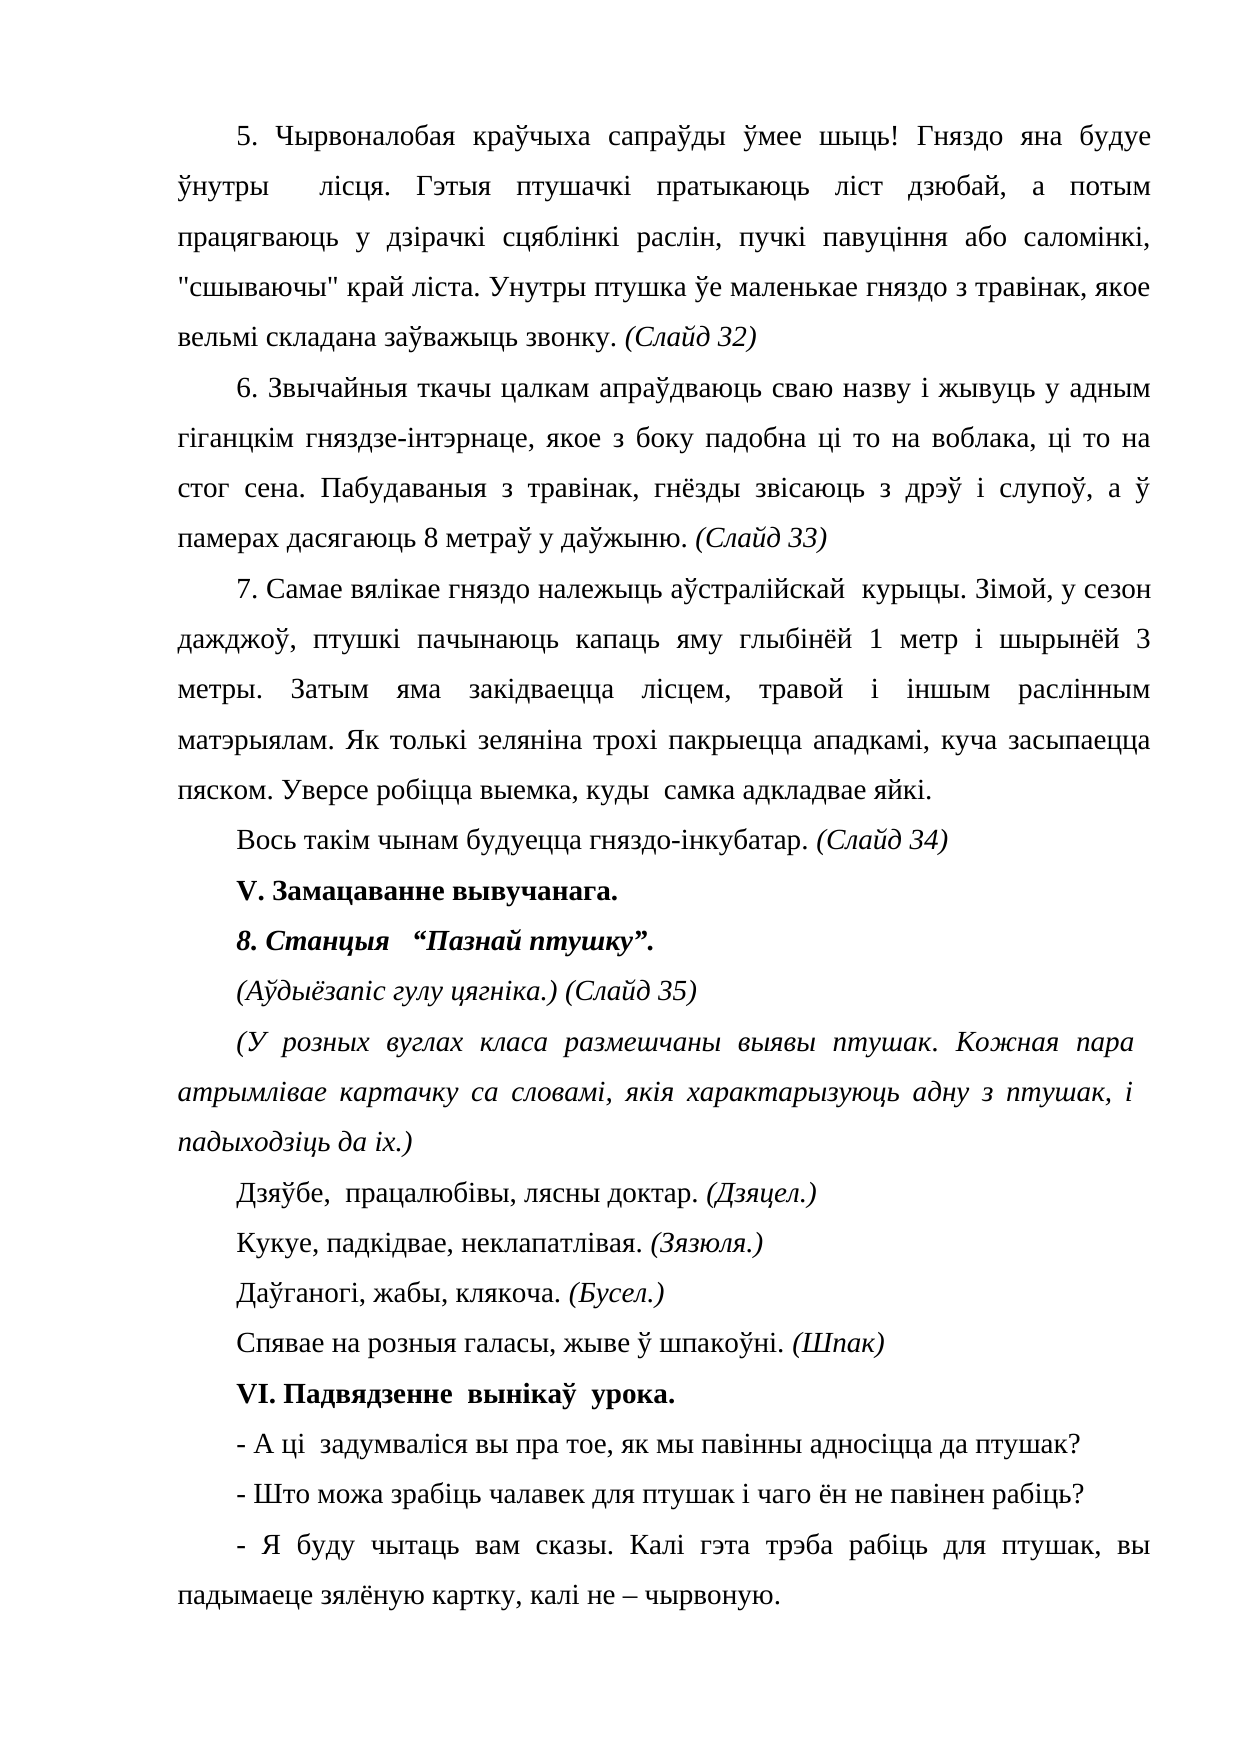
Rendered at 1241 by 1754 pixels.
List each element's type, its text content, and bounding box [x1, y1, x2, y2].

text 6. Звычайныя ткачы цалкам апраўдваюць сваю назву і жывуць у адным гіганцкім гняздзе-інтэрнаце, якое з боку падобна ці то на воблака, ці то на стог сена. Пабудаваныя з травінак, гнёзды звісаюць з дрэў і слупоў, а ў памерах дасягаюць 8 метраў у даўжыню. (Слайд 33) [177, 370, 1152, 554]
text - Я буду чытаць вам сказы. Калі гэта трэба рабіць для птушак, вы падымаеце зялёную картку, калі не – чырвоную. [177, 1527, 1152, 1611]
text VІ. Падвядзенне вынікаў урока. [177, 1376, 1152, 1409]
text 7. Самае вялікае гняздо належыць аўстралійскай ​​курыцы. Зімой, у сезон дажджоў, птушкі пачынаюць капаць яму глыбінёй 1 метр і шырынёй 3 метры. Затым яма закідваецца лісцем, травой і іншым раслінным матэрыялам. Як толькі зеляніна трохі пакрыецца ападкамі, куча засыпаецца пяском. Уверсе робіцца выемка, куды самка адкладвае яйкі. [177, 571, 1152, 806]
text (Аўдыёзапіс гулу цягніка.) (Слайд 35) [177, 973, 1152, 1007]
text Спявае на розныя галасы, жыве ў шпакоўні. (Шпак) [177, 1326, 1134, 1359]
text V. Замацаванне вывучанага. [177, 873, 1152, 906]
text Дзяўбе, працалюбівы, лясны доктар. (Дзяцел.) [177, 1175, 1134, 1208]
text Вось такім чынам будуецца гняздо-інкубатар. (Слайд 34) [177, 822, 1152, 856]
text Даўганогі, жабы, клякоча. (Бусел.) [177, 1275, 1134, 1309]
text 5. Чырвоналобая краўчыха сапраўды ўмее шыць! Гняздо яна будуе ўнутры лісця. Гэтыя птушачкі пратыкаюць ліст дзюбай, а потым працягваюць у дзірачкі сцяблінкі раслін, пучкі павуціння або саломінкі, "сшываючы" край ліста. Унутры птушка ўе маленькае гняздо з травінак, якое вельмі складана заўважыць звонку. (Слайд 32) [177, 118, 1152, 353]
text (У розных вуглах класа размешчаны выявы птушак. Кожная пара атрымлівае картачку са словамі, якія характарызуюць адну з птушак, і падыходзіць да іх.) [177, 1024, 1134, 1158]
text - Што можа зрабіць чалавек для птушак і чаго ён не павінен рабіць? [177, 1477, 1152, 1510]
text Кукуе, падкідвае, неклапатлівая. (Зязюля.) [177, 1225, 1134, 1258]
text 8. Станцыя “Пазнай птушку”. [177, 923, 1152, 957]
text - А ці задумваліся вы пра тое, як мы павінны адносіцца да птушак? [177, 1426, 1152, 1460]
